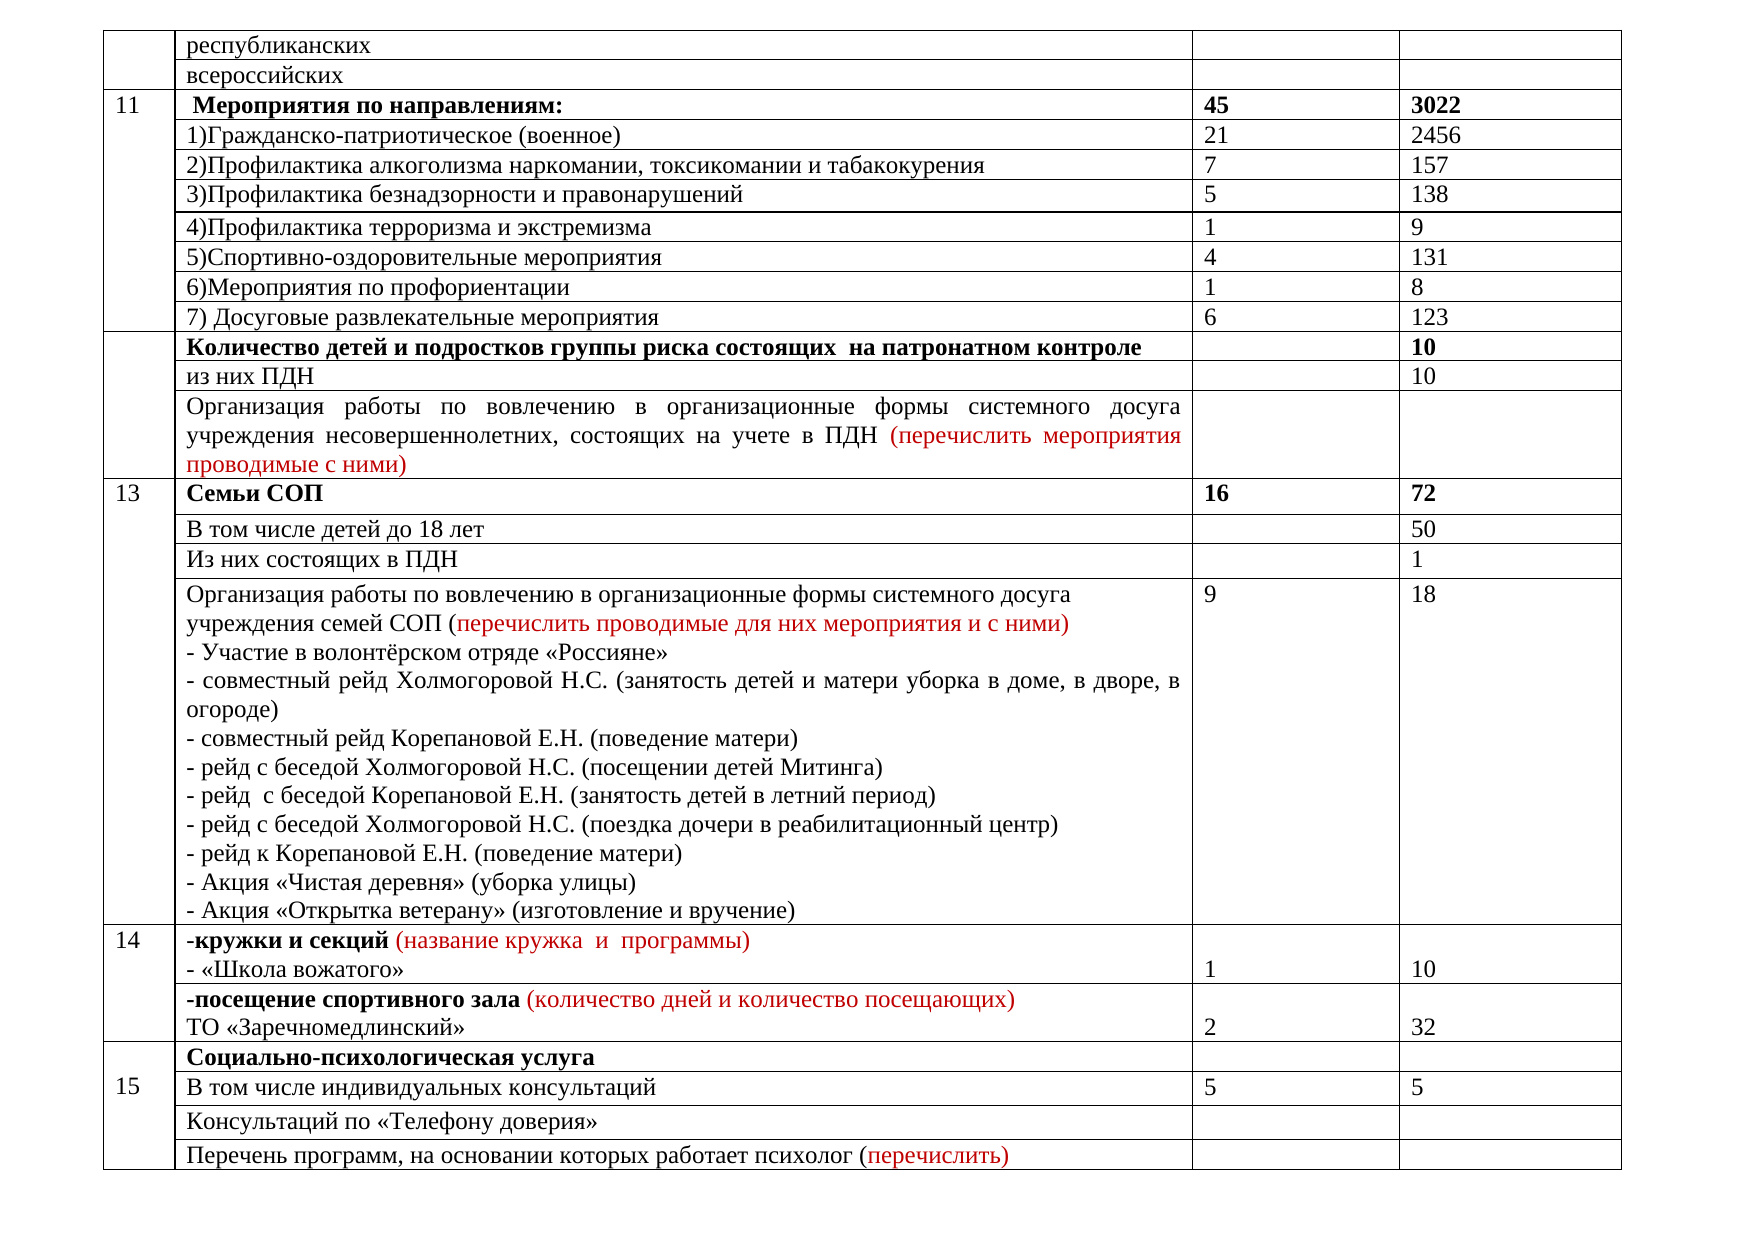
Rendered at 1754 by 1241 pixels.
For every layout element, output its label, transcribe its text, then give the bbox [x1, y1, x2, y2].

table_cell 1 [1193, 272, 1399, 301]
table_cell [1193, 391, 1399, 477]
table_cell 13 [104, 479, 174, 924]
table_cell 10 [1400, 925, 1621, 983]
table_cell 138 [1400, 180, 1621, 211]
table_cell 2456 [1400, 120, 1621, 149]
table_cell 11 [104, 90, 174, 331]
table_cell [1400, 1106, 1621, 1139]
table_cell -кружки и секций (название кружка и программы) - «Школа вожатого» [176, 925, 1192, 983]
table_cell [176, 1140, 1192, 1169]
table_cell 2)Профилактика алкоголизма наркомании, токсикомании и табакокурения [176, 150, 1192, 178]
table_cell 10 [1400, 361, 1621, 390]
table_cell -посещение спортивного зала (количество дней и количество посещающих) ТО «Заречномедлинский» [176, 984, 1192, 1041]
table_cell [1193, 361, 1399, 390]
table_cell [1193, 31, 1399, 59]
table_cell 15 [104, 1042, 174, 1169]
table_cell [1400, 1140, 1621, 1169]
table_cell 6 [1193, 302, 1399, 331]
table_cell 5 [1193, 180, 1399, 211]
table_cell В том числе индивидуальных консультаций [176, 1072, 1192, 1105]
table_cell 10 [1400, 332, 1621, 360]
table_cell Консультаций по «Телефону доверия» [176, 1106, 1192, 1139]
table_cell 72 [1400, 479, 1621, 513]
table_cell 2 [1193, 984, 1399, 1041]
table_cell [1193, 1042, 1399, 1071]
table_cell [1193, 515, 1399, 543]
table_cell Мероприятия по направлениям: [176, 90, 1192, 119]
table_cell 1)Гражданско-патриотическое (военное) [176, 120, 1192, 149]
table_cell 5 [1193, 1072, 1399, 1105]
table_cell Социально-психологическая услуга [176, 1042, 1192, 1071]
table_cell всероссийских [176, 60, 1192, 89]
table_cell [1400, 1042, 1621, 1071]
table_cell 1 [1400, 544, 1621, 578]
table_cell Количество детей и подростков группы риска состоящих на патронатном контроле [176, 332, 1192, 360]
table_cell 4 [1193, 242, 1399, 271]
table_cell 5 [1400, 1072, 1621, 1105]
table_cell Организация работы по вовлечению в организационные формы системного досуга учреждения семей СОП (перечислить проводимые для них мероприятия и с ними) - Участие в волонтёрском отряде «Россияне» - совместный рейд Холмогоровой Н.С. (занятость детей и матери уборка в доме, в дворе, в огороде) - совместный рейд Корепановой Е.Н. (поведение матери) - рейд с беседой Холмогоровой Н.С. (посещении детей Митинга) - рейд с беседой Корепановой Е.Н. (занятость детей в летний период) - рейд с беседой Холмогоровой Н.С. (поездка дочери в реабилитационный центр) - рейд к Корепановой Е.Н. (поведение матери) - Акция «Чистая деревня» (уборка улицы) - Акция «Открытка ветерану» (изготовление и вручение) [176, 579, 1192, 924]
table_cell 3)Профилактика безнадзорности и правонарушений [176, 180, 1192, 211]
table_cell [104, 332, 174, 477]
table_cell 6)Мероприятия по профориентации [176, 272, 1192, 301]
table_cell Организация работы по вовлечению в организационные формы системного досуга учреждения несовершеннолетних, состоящих на учете в ПДН (перечислить мероприятия проводимые с ними) [176, 391, 1192, 477]
table_cell 4)Профилактика терроризма и экстремизма [176, 213, 1192, 241]
table_cell из них ПДН [176, 361, 1192, 390]
table_cell 1 [1193, 213, 1399, 241]
table_cell 18 [1400, 579, 1621, 924]
table_cell 131 [1400, 242, 1621, 271]
table_cell [1193, 332, 1399, 360]
table_cell 9 [1400, 213, 1621, 241]
table_cell 7) Досуговые развлекательные мероприятия [176, 302, 1192, 331]
table_cell [1193, 1106, 1399, 1139]
table_cell 32 [1400, 984, 1621, 1041]
table_cell В том числе детей до 18 лет [176, 515, 1192, 543]
table_cell республиканских [176, 31, 1192, 59]
table_cell [1193, 544, 1399, 578]
table_cell [1193, 1140, 1399, 1169]
table_cell Семьи СОП [176, 479, 1192, 513]
table_cell [1400, 60, 1621, 89]
table_cell 123 [1400, 302, 1621, 331]
table_cell [1193, 60, 1399, 89]
table_cell 5)Спортивно-оздоровительные мероприятия [176, 242, 1192, 271]
table_cell Из них состоящих в ПДН [176, 544, 1192, 578]
table_cell 50 [1400, 515, 1621, 543]
table_cell [1400, 391, 1621, 477]
table_cell [1400, 31, 1621, 59]
table_cell 45 [1193, 90, 1399, 119]
table_cell 3022 [1400, 90, 1621, 119]
table_cell 21 [1193, 120, 1399, 149]
table_cell 157 [1400, 150, 1621, 178]
table_cell 14 [104, 925, 174, 1041]
table_cell 7 [1193, 150, 1399, 178]
table_cell 1 [1193, 925, 1399, 983]
table_cell 16 [1193, 479, 1399, 513]
table_cell 8 [1400, 272, 1621, 301]
table_cell 9 [1193, 579, 1399, 924]
